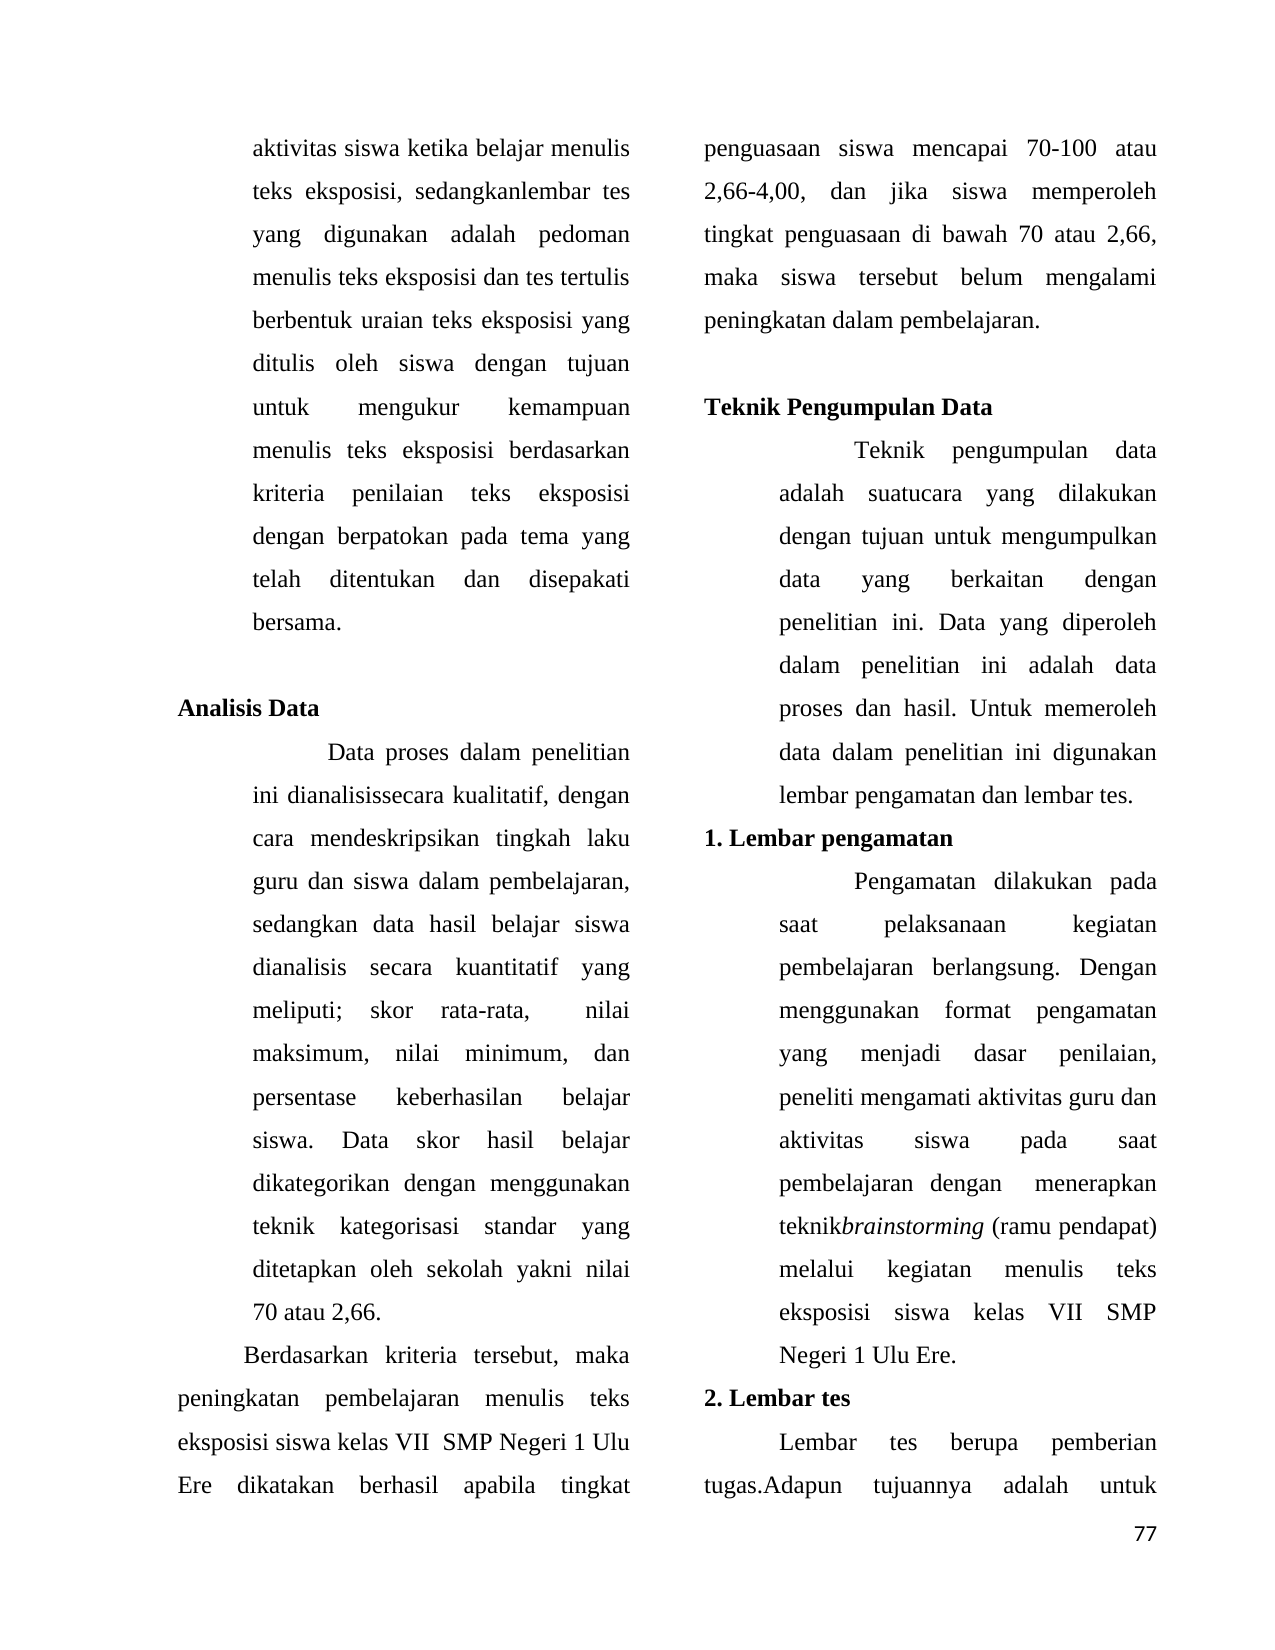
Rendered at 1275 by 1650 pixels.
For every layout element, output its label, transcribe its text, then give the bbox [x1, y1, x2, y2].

text Teknik Pengumpulan Data [704, 392, 1157, 420]
text Data proses dalam penelitian ini dianalisissecara kualitatif, dengan cara mendeskripsikan tingkah laku guru dan siswa dalam pembelajaran, sedangkan data hasil belajar siswa dianalisis secara kuantitatif yang meliputi; skor rata-rata, nilai maksimum, nilai minimum, dan persentase keberhasilan belajar siswa. Data skor hasil belajar dikategorikan dengan menggunakan teknik kategorisasi standar yang ditetapkan oleh sekolah yakni nilai 70 atau 2,66. [252, 737, 630, 1326]
text Analisis Data [177, 693, 630, 722]
text Berdasarkan kriteria tersebut, maka peningkatan pembelajaran menulis teks eksposisi siswa kelas VII SMP Negeri 1 Ulu Ere dikatakan berhasil apabila tingkat penguasaan siswa mencapai 70-100 atau 2,66-4,00, dan jika siswa memperoleh tingkat penguasaan di bawah 70 atau 2,66, maka siswa tersebut belum mengalami peningkatan dalam pembelajaran. [177, 1340, 630, 1498]
text 2. Lembar tes [704, 1383, 1157, 1412]
text Berdasarkan kriteria tersebut, maka peningkatan pembelajaran menulis teks eksposisi siswa kelas VII SMP Negeri 1 Ulu Ere dikatakan berhasil apabila tingkat penguasaan siswa mencapai 70-100 atau 2,66-4,00, dan jika siswa memperoleh tingkat penguasaan di bawah 70 atau 2,66, maka siswa tersebut belum mengalami peningkatan dalam pembelajaran. [704, 133, 1157, 334]
text 1. Lembar pengamatan [704, 823, 1157, 852]
text Teknik pengumpulan data adalah suatucara yang dilakukan dengan tujuan untuk mengumpulkan data yang berkaitan dengan penelitian ini. Data yang diperoleh dalam penelitian ini adalah data proses dan hasil. Untuk memeroleh data dalam penelitian ini digunakan lembar pengamatan dan lembar tes. [779, 435, 1157, 808]
text Pengamatan dilakukan pada saat pelaksanaan kegiatan pembelajaran berlangsung. Dengan menggunakan format pengamatan yang menjadi dasar penilaian, peneliti mengamati aktivitas guru dan aktivitas siswa pada saat pembelajaran dengan menerapkan teknikbrainstorming (ramu pendapat) melalui kegiatan menulis teks eksposisi siswa kelas VII SMP Negeri 1 Ulu Ere. [779, 866, 1157, 1369]
